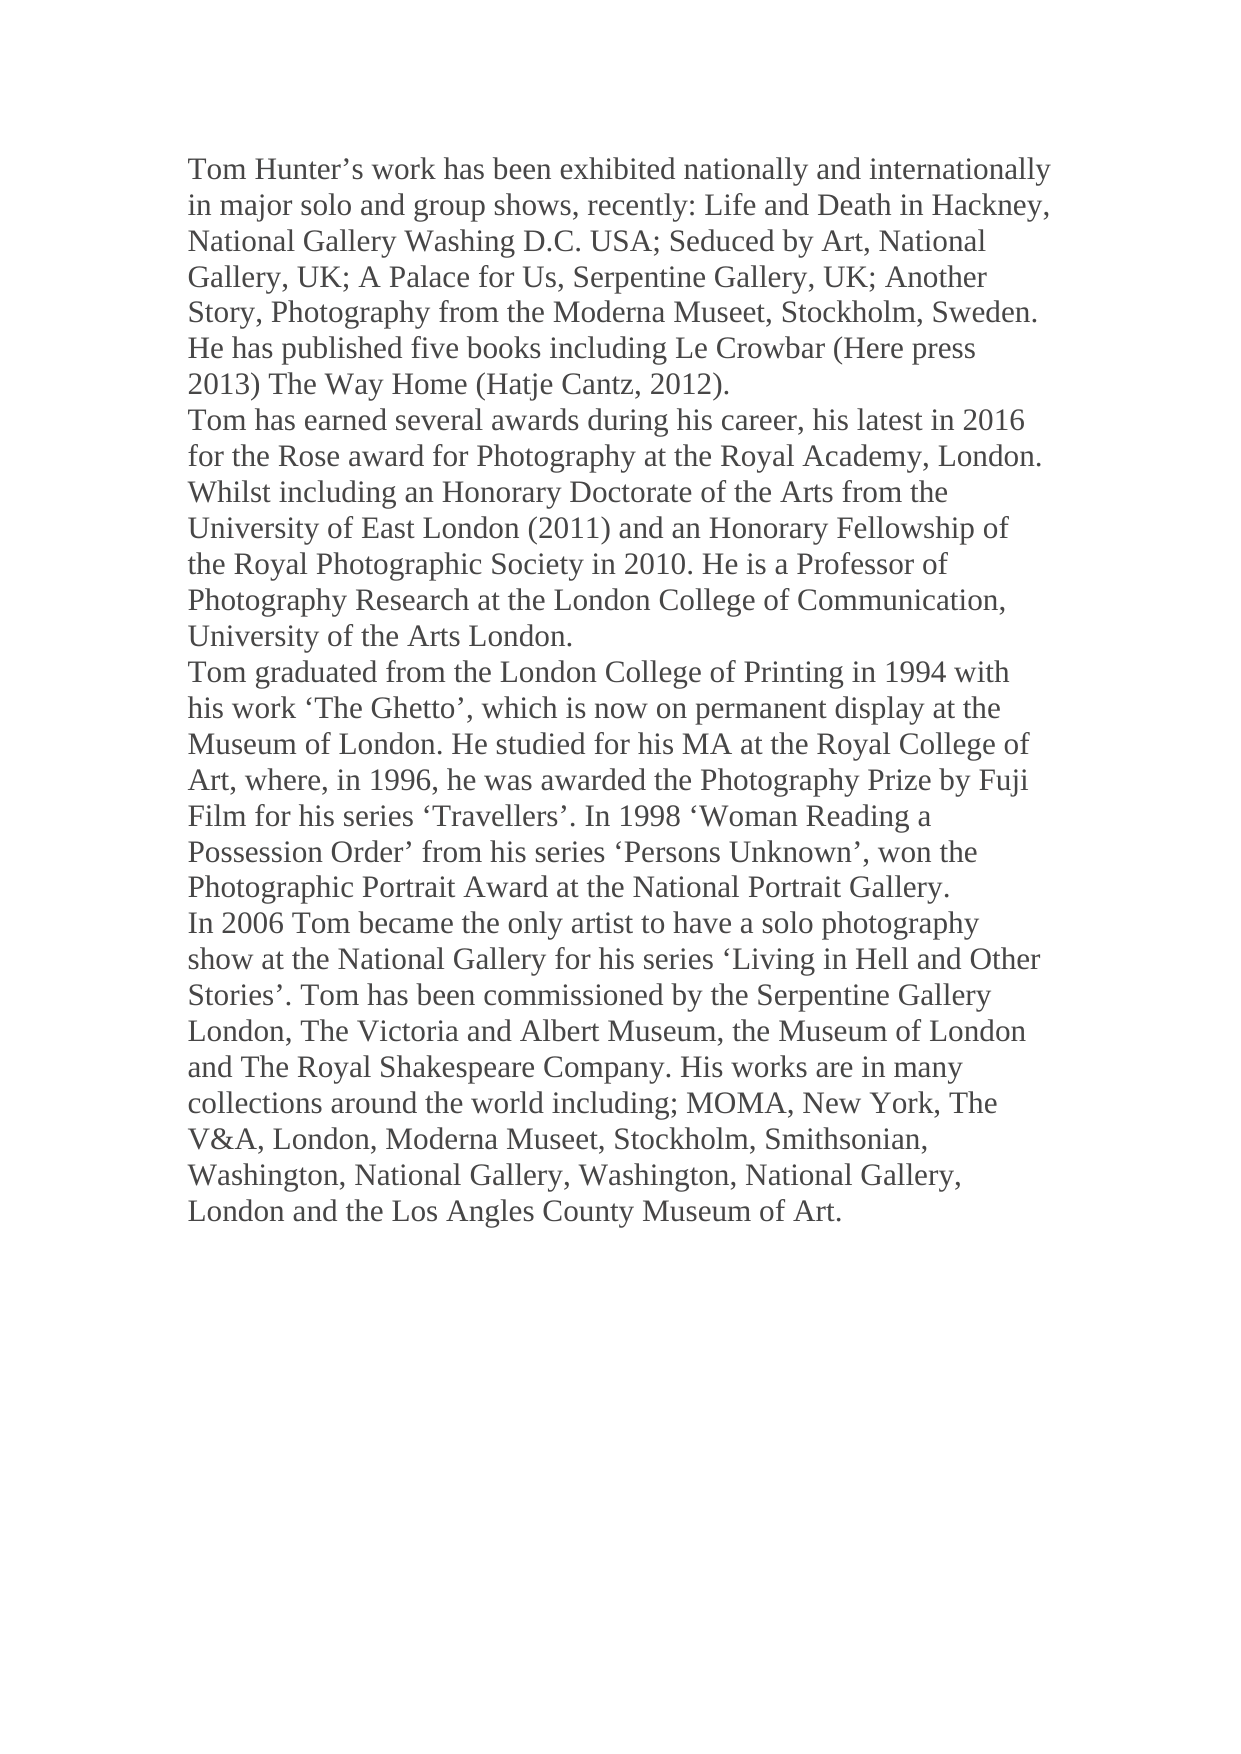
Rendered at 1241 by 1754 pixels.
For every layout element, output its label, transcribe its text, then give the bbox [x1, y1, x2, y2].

text Tom Hunter’s work has been exhibited nationally and internationally in major solo and group shows, recently: Life and Death in Hackney, National Gallery Washing D.C. USA; Seduced by Art, National Gallery, UK; A Palace for Us, Serpentine Gallery, UK; Another Story, Photography from the Moderna Museet, Stockholm, Sweden. He has published five books including Le Crowbar (Here press 2013) The Way Home (Hatje Cantz, 2012). [187, 150, 1053, 402]
text In 2006 Tom became the only artist to have a solo photography show at the National Gallery for his series ‘Living in Hell and Other Stories’. Tom has been commissioned by the Serpentine Gallery London, The Victoria and Albert Museum, the Museum of London and The Royal Shakespeare Company. His works are in many collections around the world including; MOMA, New York, The V&A, London, Moderna Museet, Stockholm, Smithsonian, Washington, National Gallery, Washington, National Gallery, London and the Los Angles County Museum of Art. [187, 905, 1053, 1228]
text Tom has earned several awards during his career, his latest in 2016 for the Rose award for Photography at the Royal Academy, London. Whilst including an Honorary Doctorate of the Arts from the University of East London (2011) and an Honorary Fellowship of the Royal Photographic Society in 2010. He is a Professor of Photography Research at the London College of Communication, University of the Arts London. [187, 402, 1053, 653]
text Tom graduated from the London College of Printing in 1994 with his work ‘The Ghetto’, which is now on permanent display at the Museum of London. He studied for his MA at the Royal College of Art, where, in 1996, he was awarded the Photography Prize by Fuji Film for his series ‘Travellers’. In 1998 ‘Woman Reading a Possession Order’ from his series ‘Persons Unknown’, won the Photographic Portrait Award at the National Portrait Gallery. [187, 653, 1053, 905]
